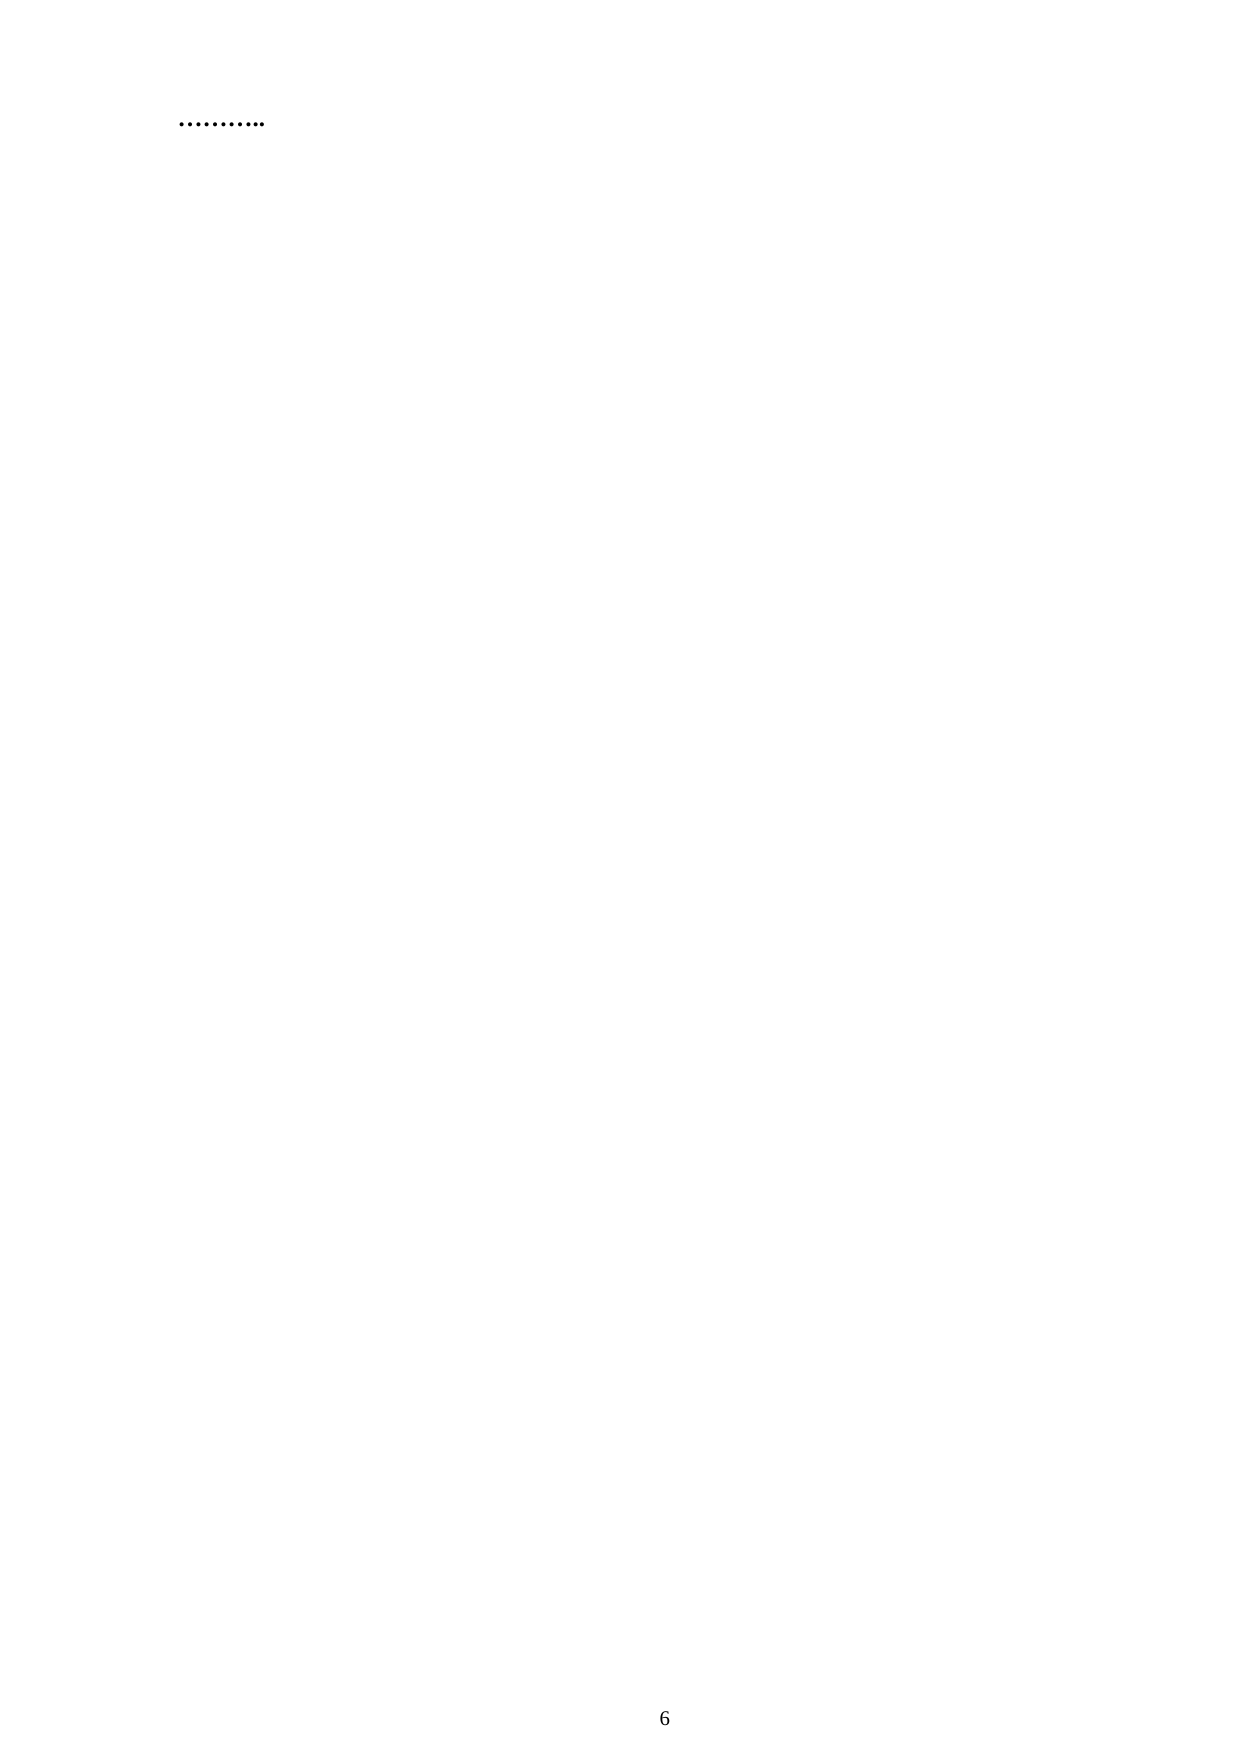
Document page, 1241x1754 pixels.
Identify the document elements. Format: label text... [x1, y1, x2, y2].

text ……….. [177, 103, 1152, 132]
